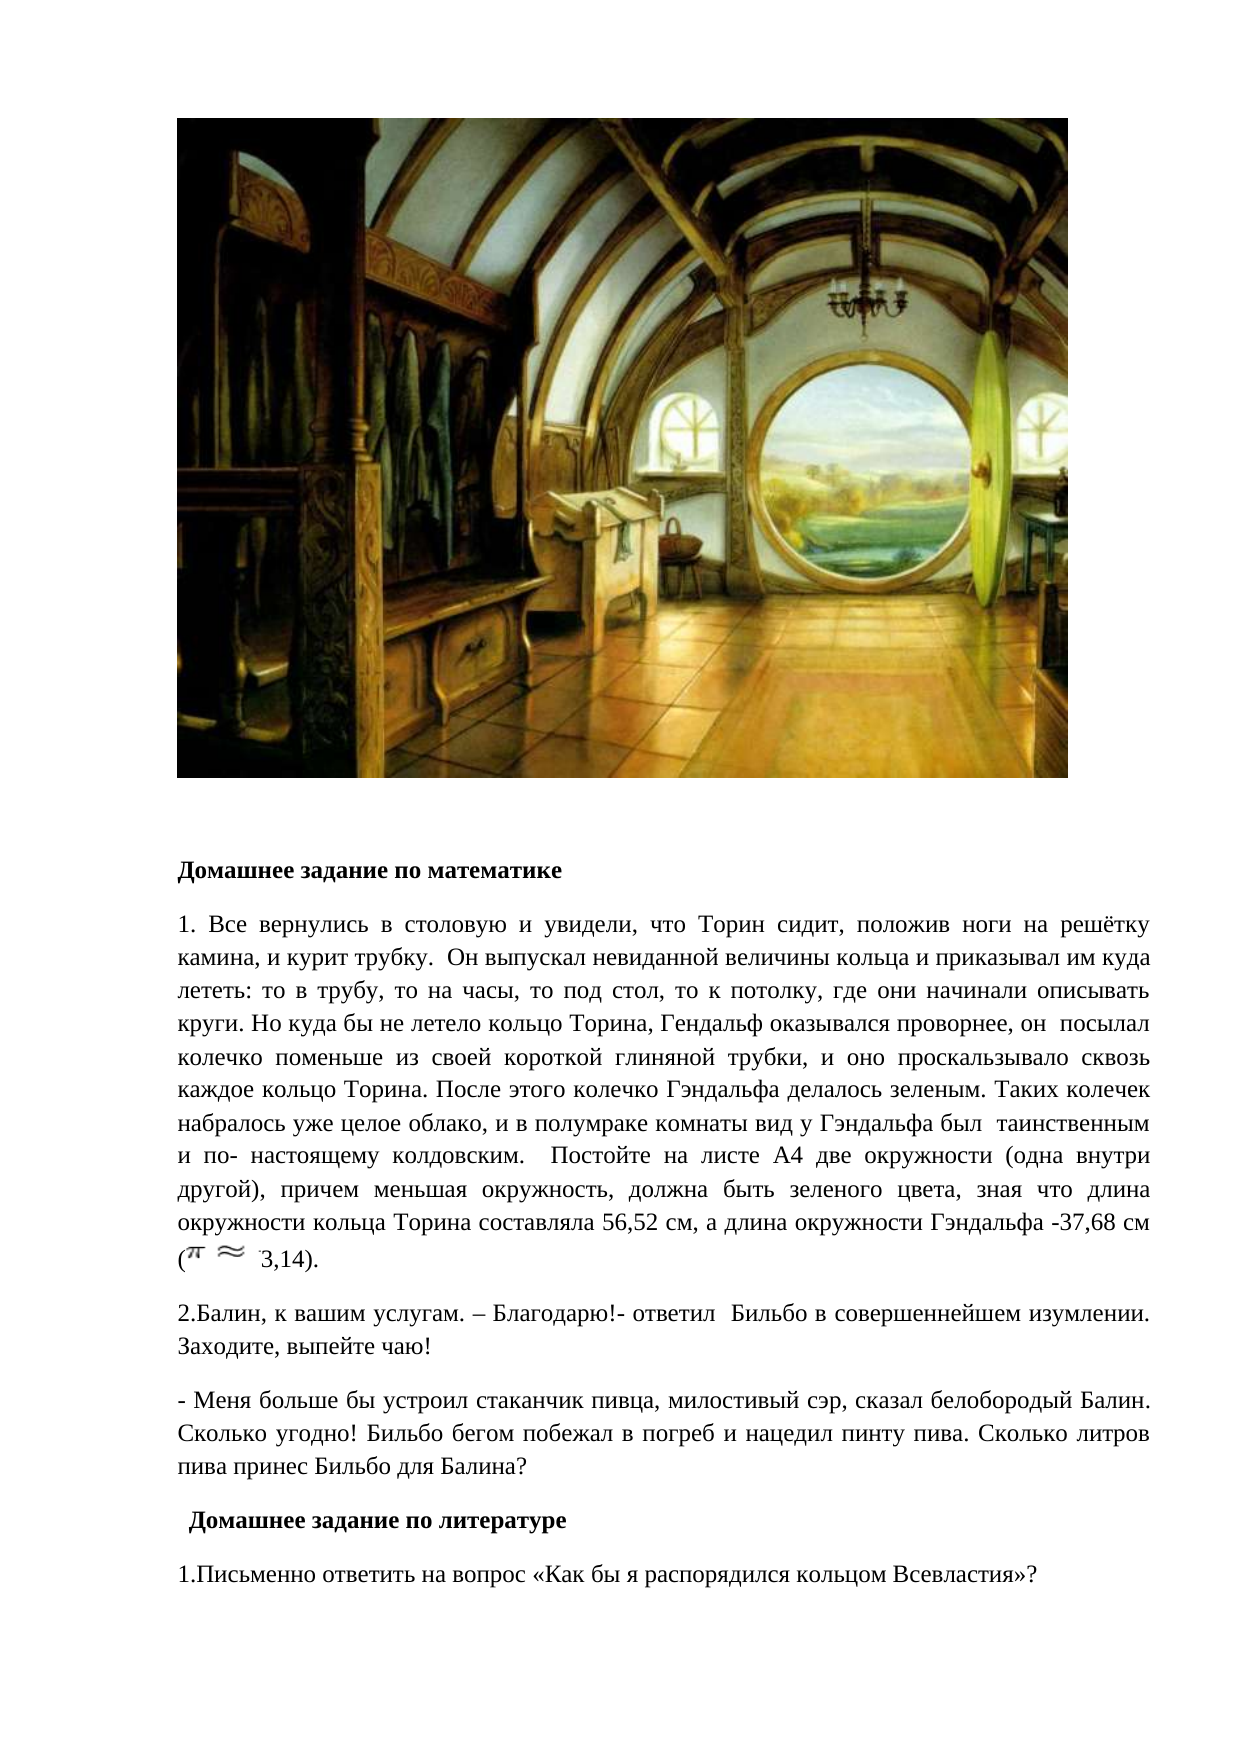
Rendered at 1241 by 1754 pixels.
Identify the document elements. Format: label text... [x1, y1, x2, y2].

picture [177, 118, 1068, 778]
text 1.Письменно ответить на вопрос «Как бы я распорядился кольцом Всевластия»? [177, 1559, 1152, 1588]
text Домашнее задание по литературе [177, 1505, 1152, 1534]
text 1. Все вернулись в столовую и увидели, что Торин сидит, положив ноги на решётку камина, и курит трубку. Он выпускал невиданной величины кольца и приказывал им куда лететь: то в трубу, то на часы, то под стол, то к потолку, где они начинали описывать круги. Но куда бы не летело кольцо Торина, Гендальф оказывался проворнее, он посылал колечко поменьше из своей короткой глиняной трубки, и оно проскальзывало сквозь каждое кольцо Торина. После этого колечко Гэндальфа делалось зеленым. Таких колечек набралось уже целое облако, и в полумраке комнаты вид у Гэндальфа был таинственным и по- настоящему колдовским. Постойте на листе А4 две окружности (одна внутри другой), причем меньшая окружность, должна быть зеленого цвета, зная что длина окружности кольца Торина составляла , а длина окружности Гэндальфа (3,14). [177, 909, 1152, 1273]
picture [185, 1239, 261, 1268]
text - Меня больше бы устроил стаканчик пивца, милостивый сэр, сказал белобородый Балин. Сколько угодно! Бильбо бегом побежал в погреб и нацедил пинту пива. Сколько литров пива принес Бильбо для Балина? [177, 1385, 1152, 1480]
text Домашнее задание по математике [177, 856, 1152, 884]
text 2.Балин, к вашим услугам. – Благодарю!- ответил Бильбо в совершеннейшем изумлении. Заходите, выпейте чаю! [177, 1298, 1152, 1360]
